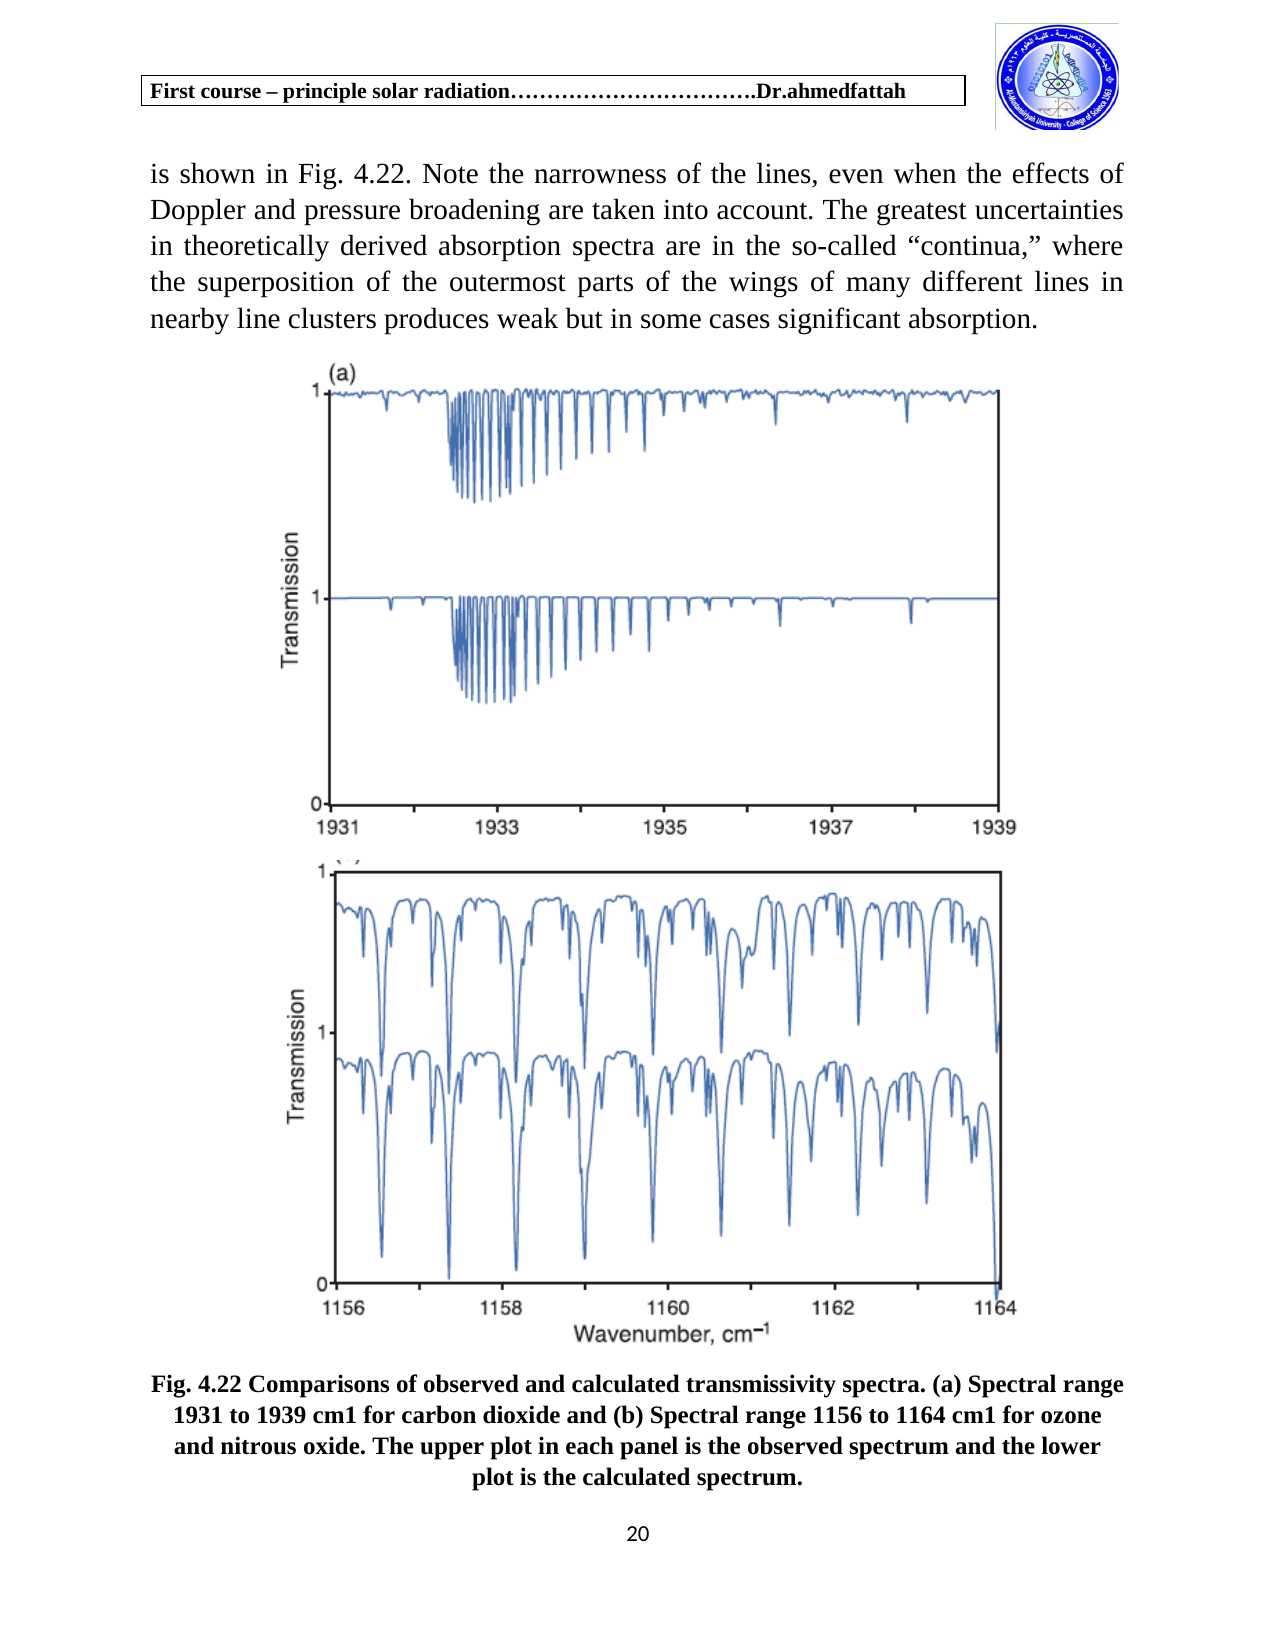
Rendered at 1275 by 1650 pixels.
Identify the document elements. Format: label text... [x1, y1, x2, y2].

picture [995, 23, 1119, 130]
text Fig. 4.22 Comparisons of observed and calculated transmissivity spectra. (a) Spectral range 1931 to 1939 cm1 for carbon dioxide and (b) Spectral range 1156 to 1164 cm1 for ozone and nitrous oxide. The upper plot in each panel is the observed spectrum and the lower plot is the calculated spectrum. [150, 1369, 1125, 1491]
text is shown in Fig. 4.22. Note the narrowness of the lines, even when the effects of Doppler and pressure broadening are taken into account. The greatest uncertainties in theoretically derived absorption spectra are in the so-called “continua,” where the superposition of the outermost parts of the wings of many different lines in nearby line clusters produces weak but in some cases significant absorption. [150, 156, 1125, 334]
